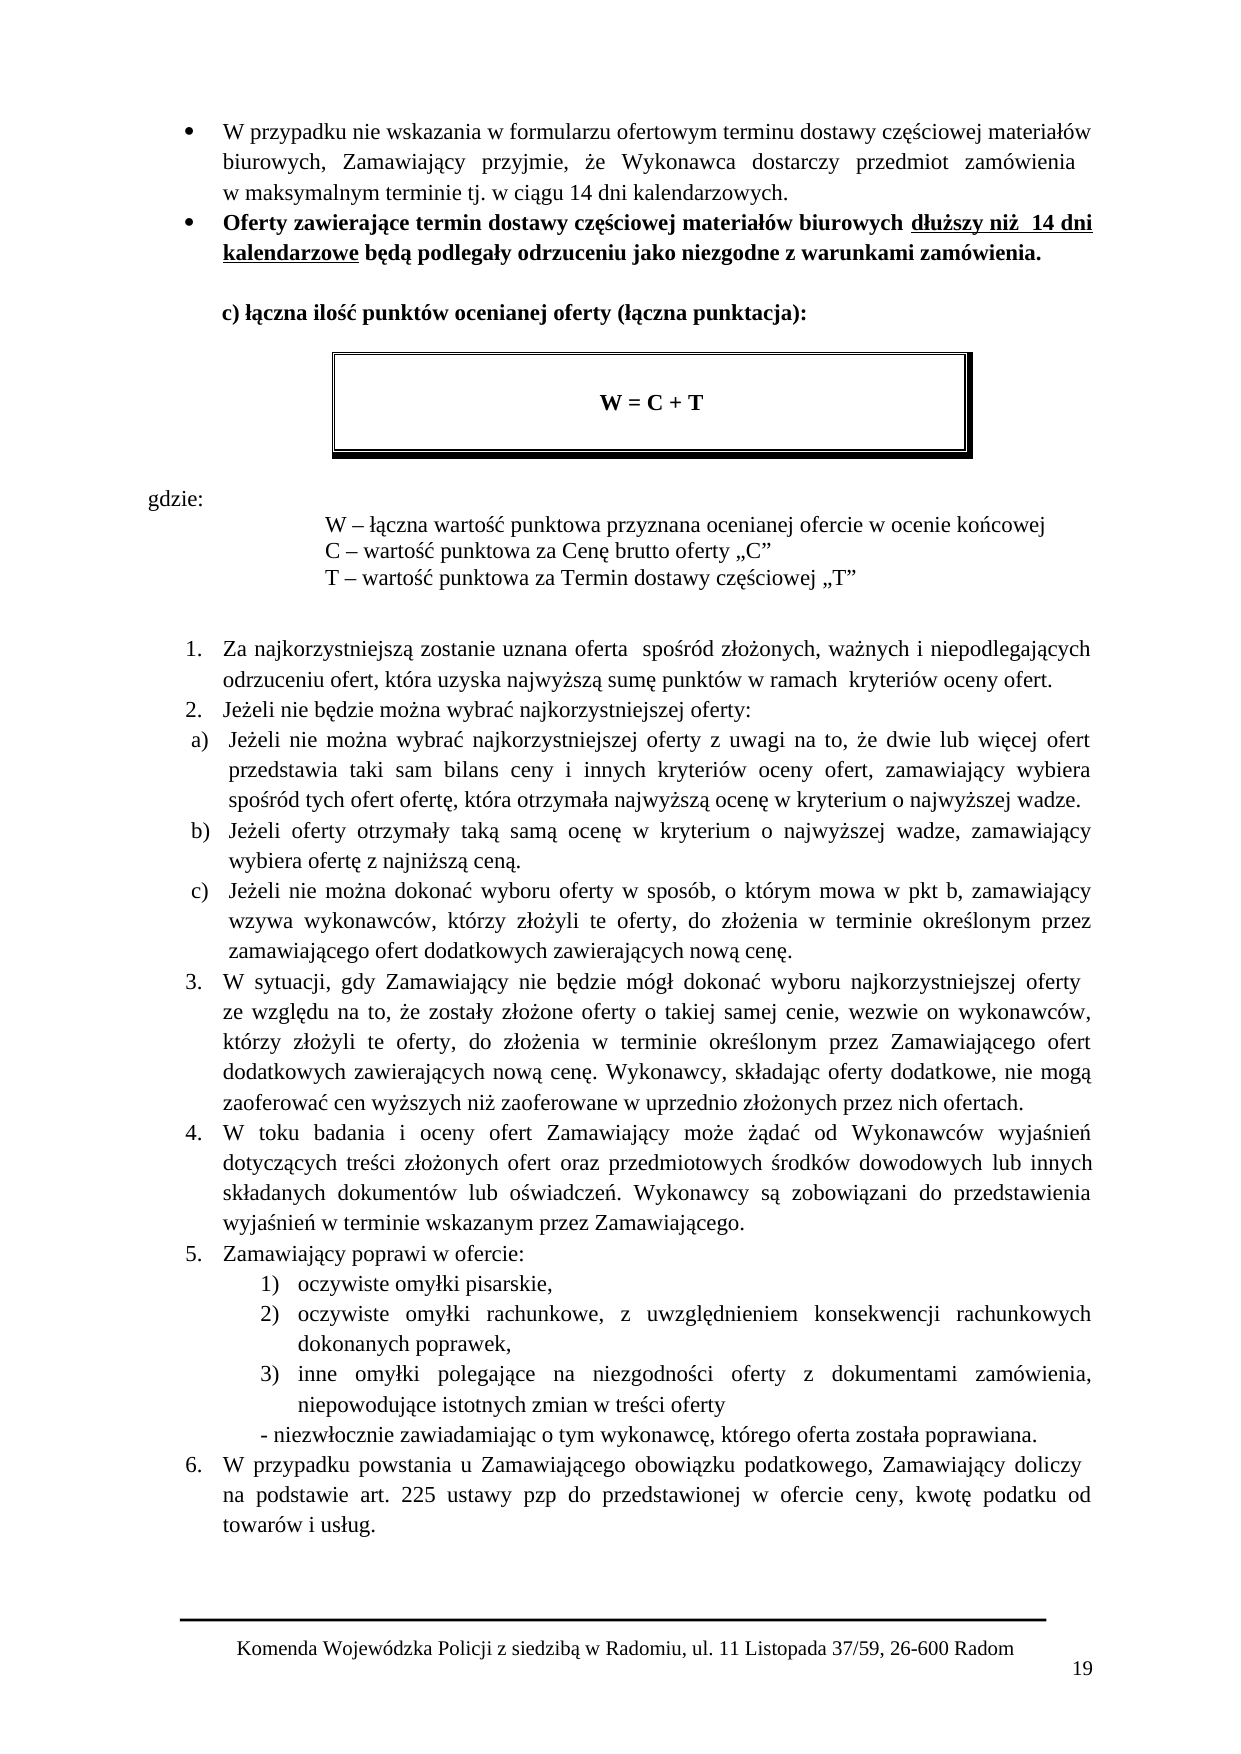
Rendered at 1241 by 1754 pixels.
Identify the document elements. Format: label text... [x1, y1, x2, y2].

list W przypadku powstania u Zamawiającego obowiązku podatkowego, Zamawiający doliczy na podstawie art. 225 ustawy pzp do przedstawionej w ofercie ceny, kwotę podatku od towarów i usług. [185, 1451, 1092, 1538]
text c) łączna ilość punktów ocenianej oferty (łączna punktacja): [222, 299, 1166, 326]
list Jeżeli nie będzie można wybrać najkorzystniejszej oferty: [185, 696, 1092, 722]
list Jeżeli oferty otrzymały taką samą ocenę w kryterium o najwyższej wadze, zamawiający wybiera ofertę z najniższą ceną. [191, 817, 1092, 873]
text T – wartość punktowa za Termin dostawy częściowej „T” [325, 564, 1166, 590]
list inne omyłki polegające na niezgodności oferty z dokumentami zamówienia, niepowodujące istotnych zmian w treści oferty [260, 1360, 1092, 1417]
list Jeżeli nie można wybrać najkorzystniejszej oferty z uwagi na to, że dwie lub więcej ofert przedstawia taki sam bilans ceny i innych kryteriów oceny ofert, zamawiający wybiera spośród tych ofert ofertę, która otrzymała najwyższą ocenę w kryterium o najwyższej wadze. [191, 726, 1092, 813]
list Za najkorzystniejszą zostanie uznana oferta spośród złożonych, ważnych i niepodlegających odrzuceniu ofert, która uzyska najwyższą sumę punktów w ramach kryteriów oceny ofert. [185, 635, 1092, 692]
list W sytuacji, gdy Zamawiający nie będzie mógł dokonać wyboru najkorzystniejszej oferty ze względu na to, że zostały złożone oferty o takiej samej cenie, wezwie on wykonawców, którzy złożyli te oferty, do złożenia w terminie określonym przez Zamawiającego ofert dodatkowych zawierających nową cenę. Wykonawcy, składając oferty dodatkowe, nie mogą zaoferować cen wyższych niż zaoferowane w uprzednio złożonych przez nich ofertach. [185, 968, 1092, 1115]
text C – wartość punktowa za Cenę brutto oferty „C” [325, 538, 1166, 564]
list Oferty zawierające termin dostawy częściowej materiałów biurowych dłuższy niż 14 dni kalendarzowe będą podlegały odrzuceniu jako niezgodne z warunkami zamówienia. [185, 209, 1092, 265]
list W przypadku nie wskazania w formularzu ofertowym terminu dostawy częściowej materiałów biurowych, Zamawiający przyjmie, że Wykonawca dostarczy przedmiot zamówienia w maksymalnym terminie tj. w ciągu 14 dni kalendarzowych. [185, 118, 1092, 205]
list Zamawiający poprawi w ofercie: [185, 1239, 1092, 1266]
table_header W = C + T [335, 355, 964, 449]
list oczywiste omyłki pisarskie, [260, 1270, 1092, 1296]
list oczywiste omyłki rachunkowe, z uwzględnieniem konsekwencji rachunkowych dokonanych poprawek, [260, 1300, 1092, 1357]
list W toku badania i oceny ofert Zamawiający może żądać od Wykonawców wyjaśnień dotyczących treści złożonych ofert oraz przedmiotowych środków dowodowych lub innych składanych dokumentów lub oświadczeń. Wykonawcy są zobowiązani do przedstawienia wyjaśnień w terminie wskazanym przez Zamawiającego. [185, 1119, 1092, 1236]
list Jeżeli nie można dokonać wyboru oferty w sposób, o którym mowa w pkt b, zamawiający wzywa wykonawców, którzy złożyli te oferty, do złożenia w terminie określonym przez zamawiającego ofert dodatkowych zawierających nową cenę. [191, 877, 1092, 964]
text gdzie: [148, 485, 1166, 511]
text W – łączna wartość punktowa przyznana ocenianej ofercie w ocenie końcowej [325, 511, 1166, 538]
text - niezwłocznie zawiadamiając o tym wykonawcę, którego oferta została poprawiana. [260, 1421, 1092, 1447]
